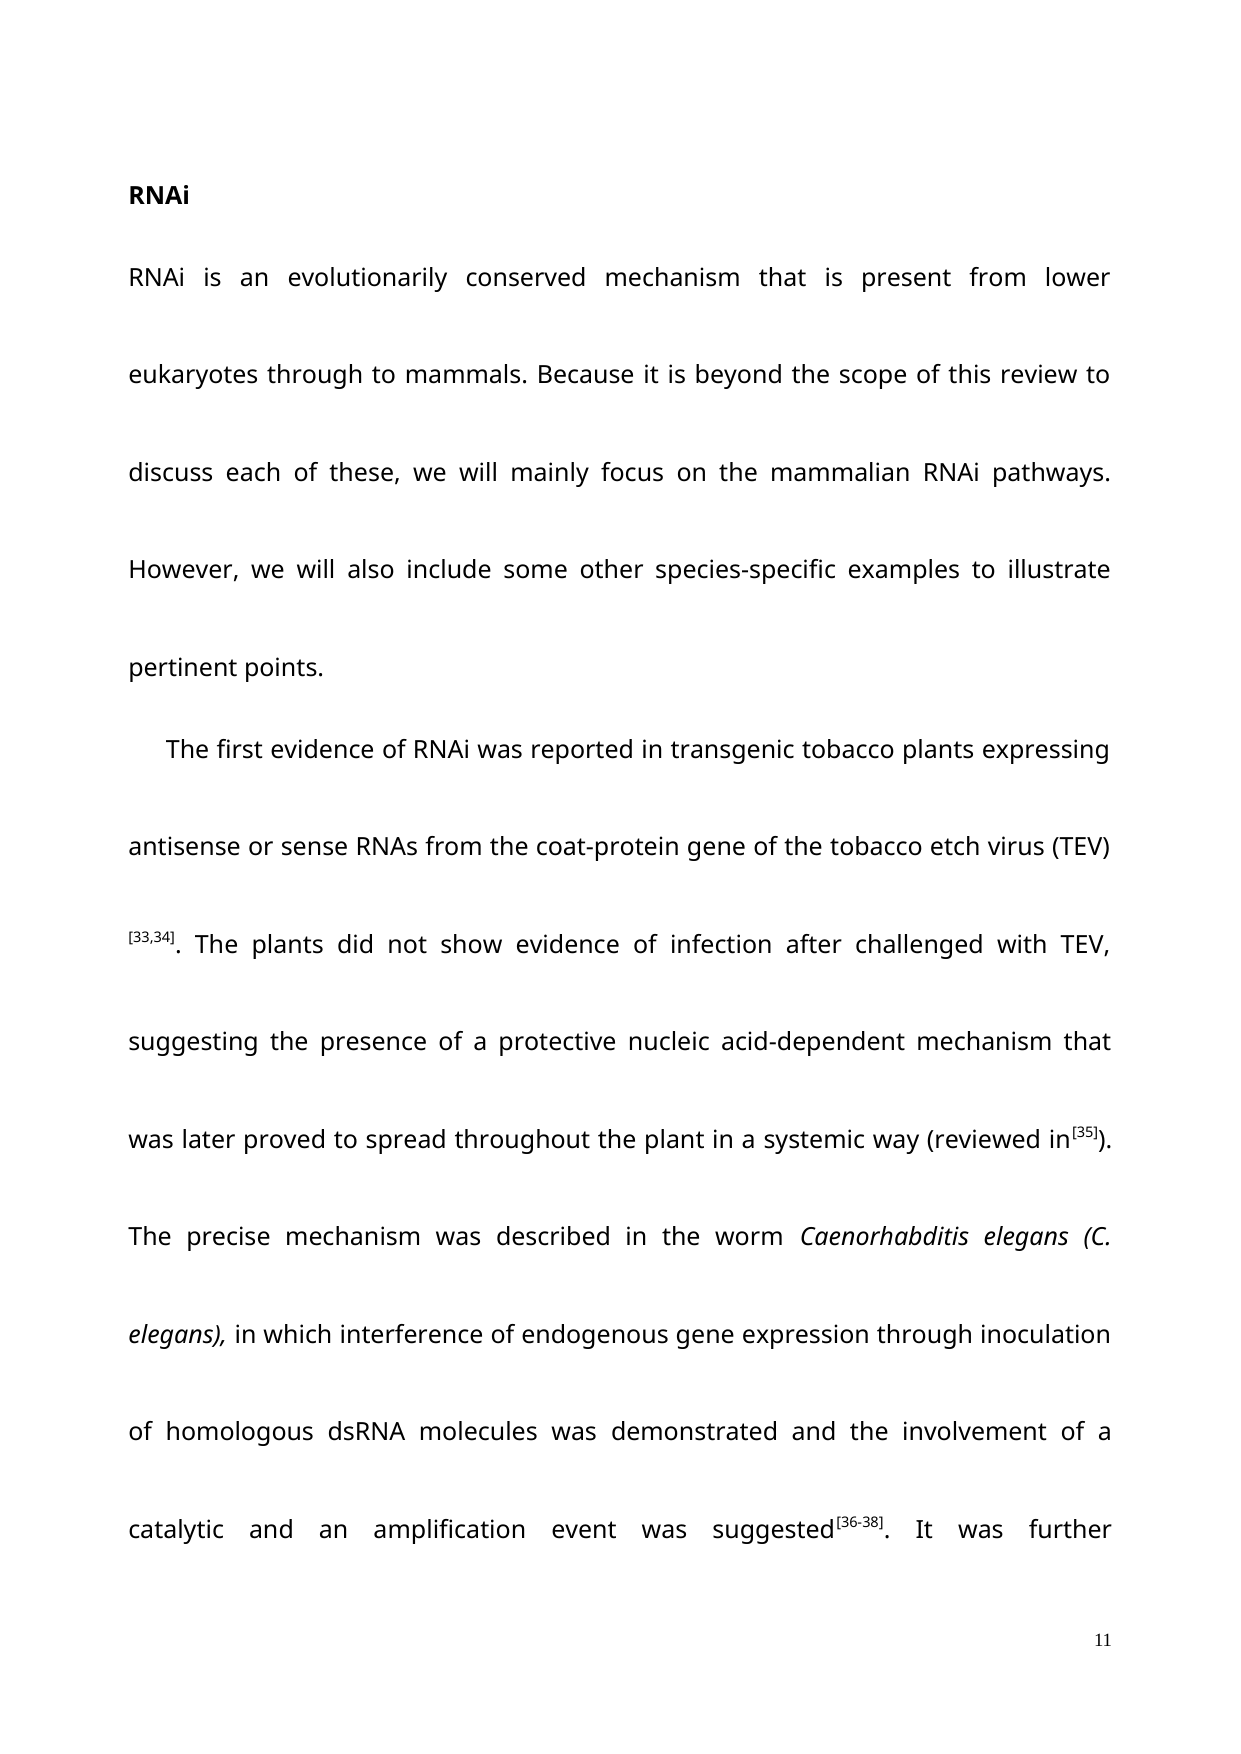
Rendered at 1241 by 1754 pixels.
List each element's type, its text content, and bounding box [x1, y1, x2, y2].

subtitle RNAi [128, 162, 1112, 227]
text RNAi is an evolutionarily conserved mechanism that is present from lower eukaryotes through to mammals. Because it is beyond the scope of this review to discuss each of these, we will mainly focus on the mammalian RNAi pathways. However, we will also include some other species-specific examples to illustrate pertinent points. [128, 244, 1112, 699]
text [128, 716, 1112, 1561]
